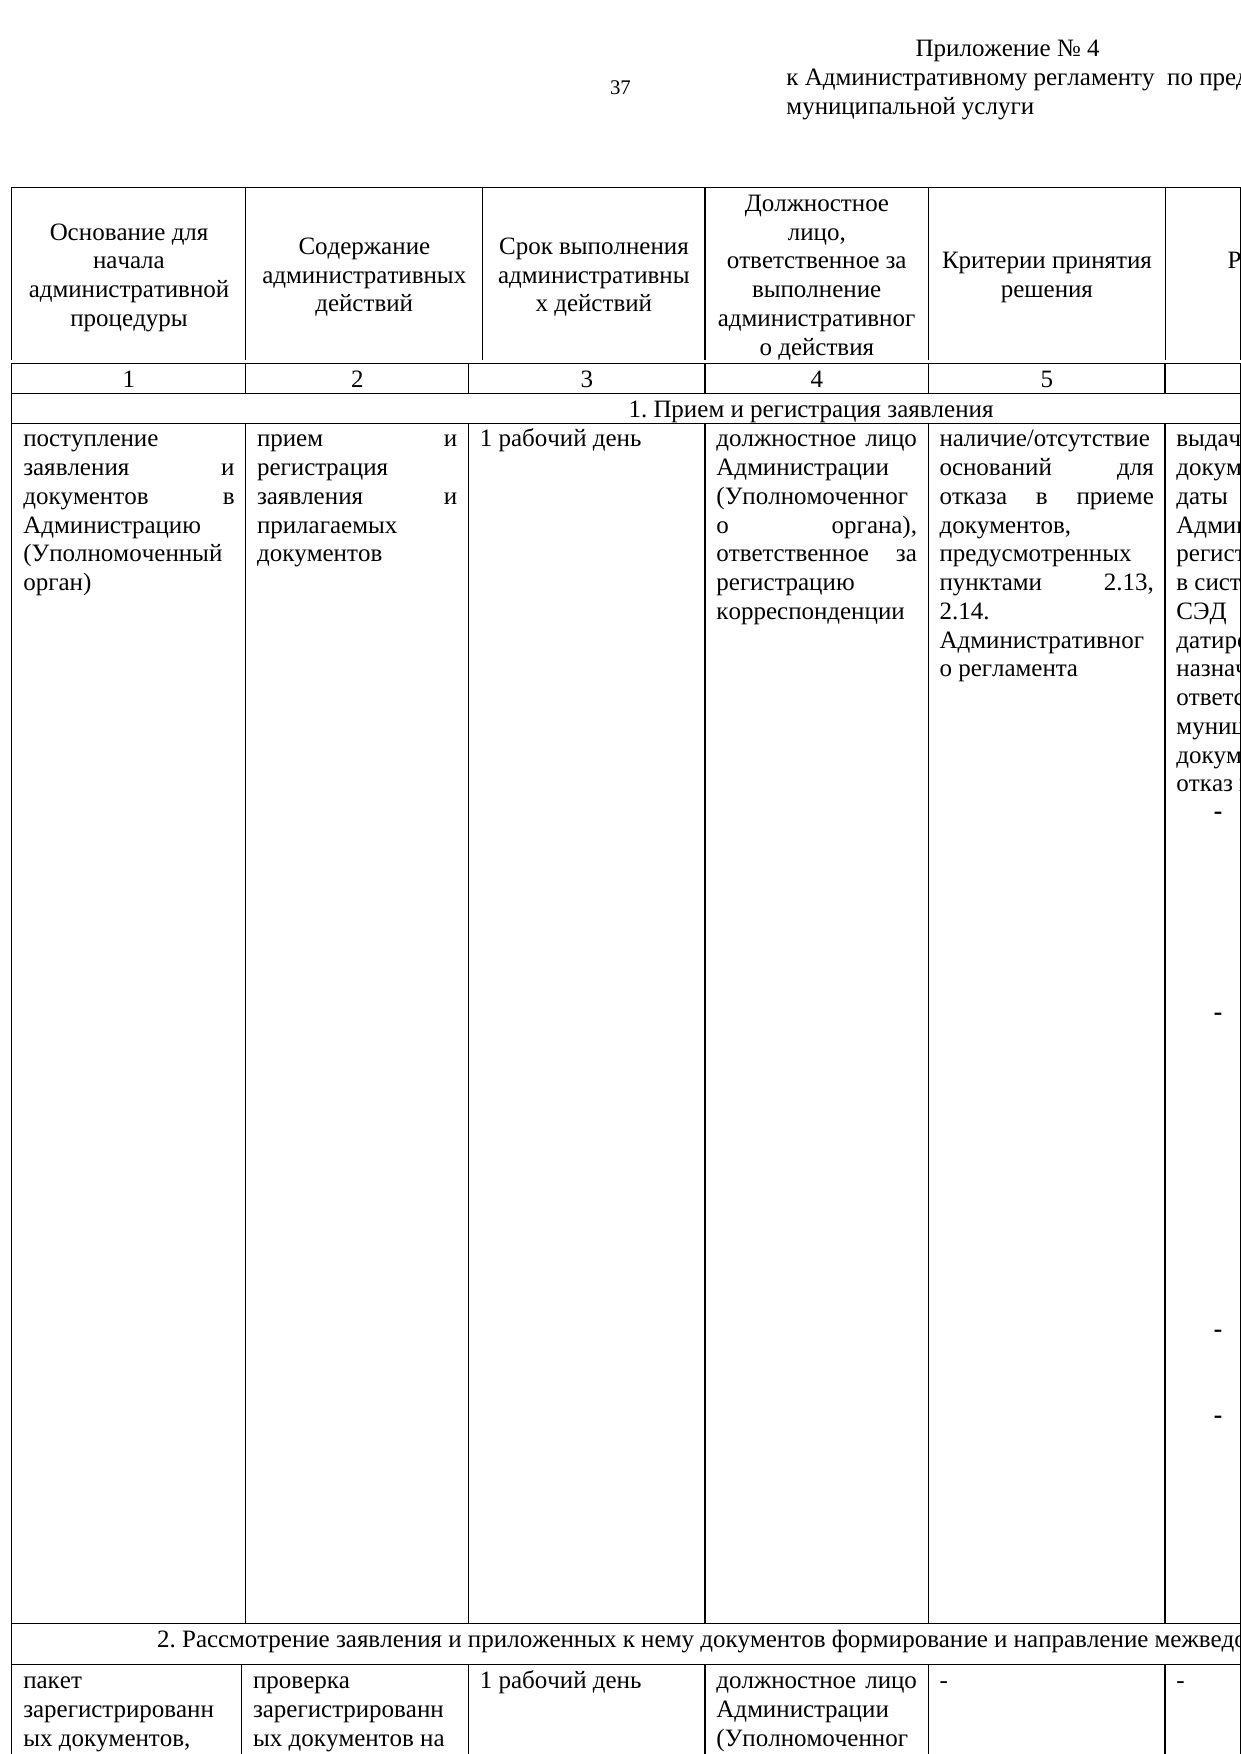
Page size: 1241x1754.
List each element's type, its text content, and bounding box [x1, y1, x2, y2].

table_header Приложение № 4 к Административному регламенту по предоставлению муниципальной услуги [0, 0, 1240, 1754]
